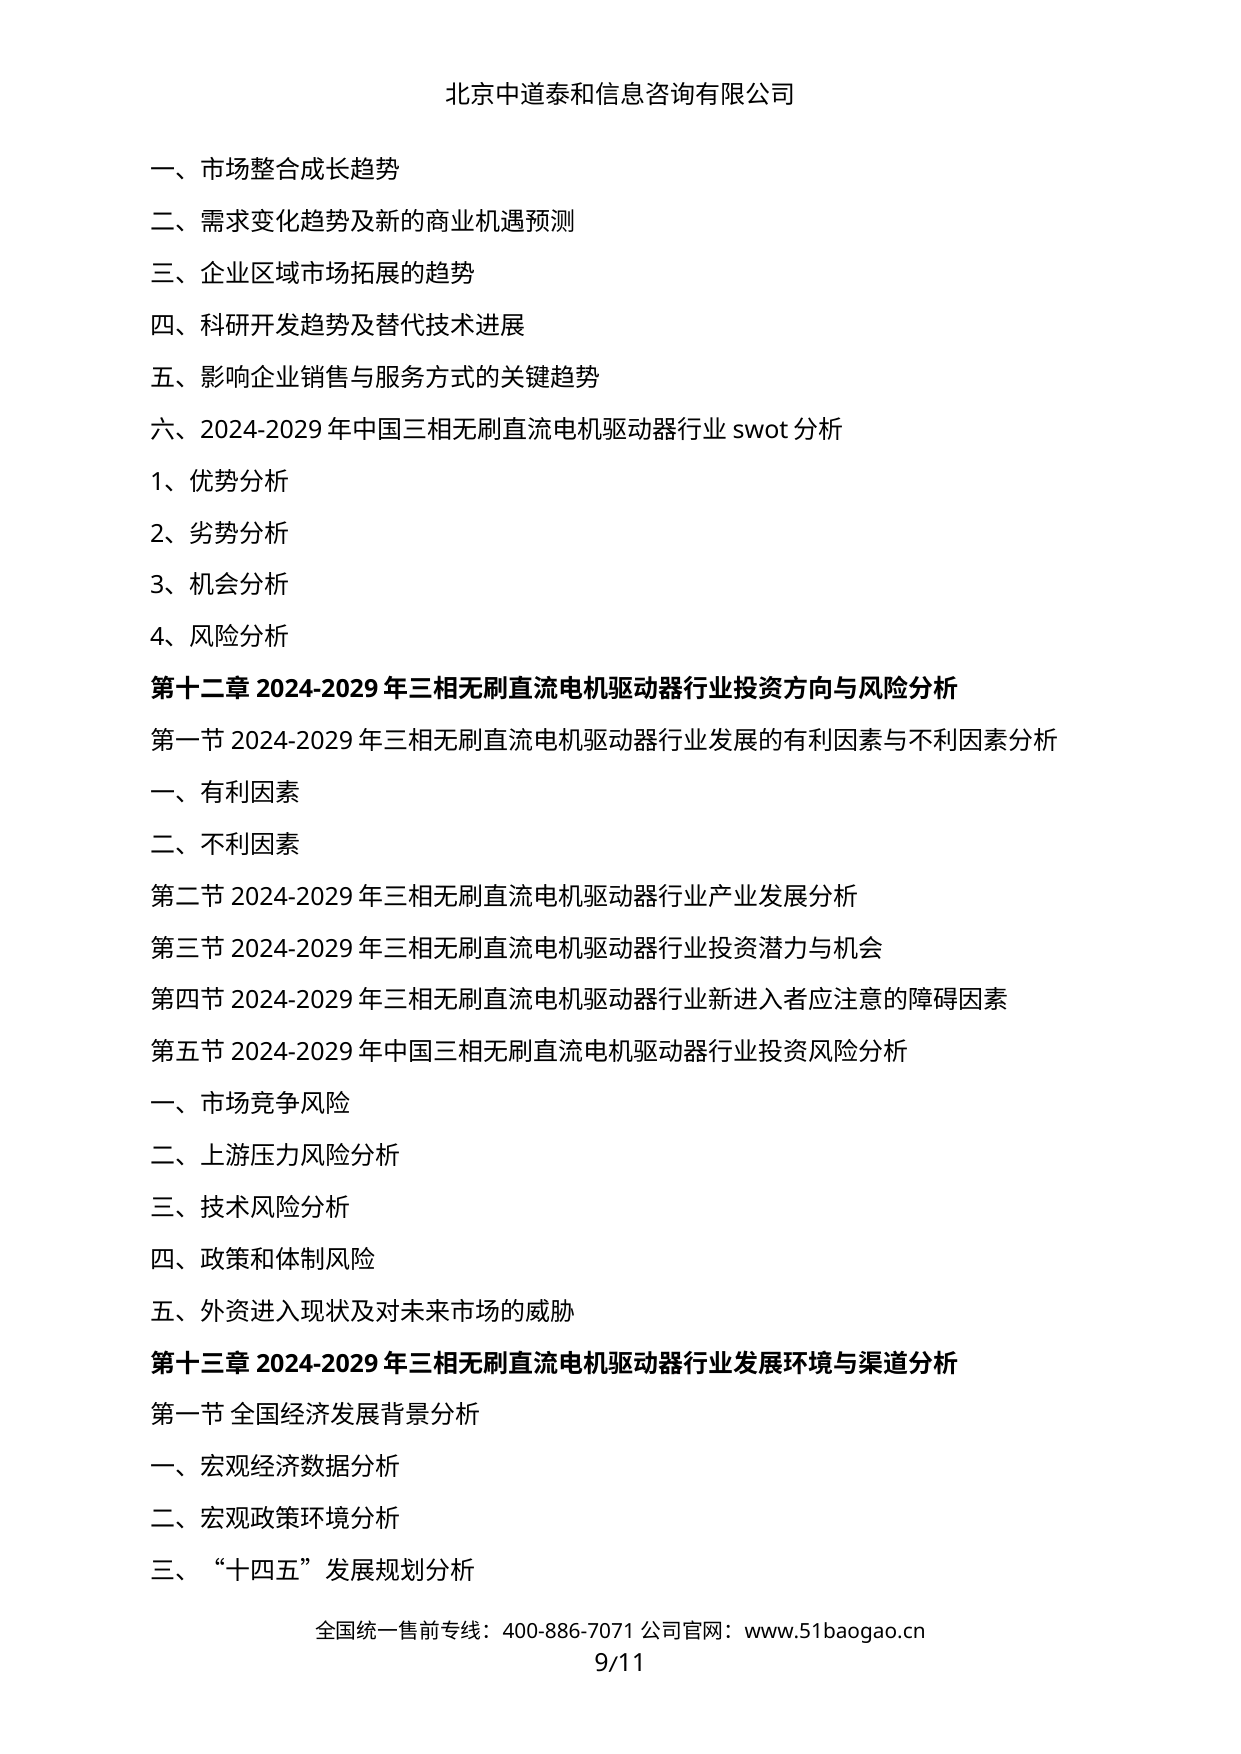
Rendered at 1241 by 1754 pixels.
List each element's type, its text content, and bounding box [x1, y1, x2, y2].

text 三、技术风险分析 [150, 1187, 1090, 1224]
text 三、“十四五”发展规划分析 [150, 1551, 1090, 1587]
text 五、外资进入现状及对未来市场的威胁 [150, 1291, 1090, 1327]
text 二、需求变化趋势及新的商业机遇预测 [150, 202, 1090, 238]
text 五、影响企业销售与服务方式的关键趋势 [150, 357, 1090, 394]
text 3、机会分析 [150, 565, 1090, 601]
text 第五节 2024-2029年中国三相无刷直流电机驱动器行业投资风险分析 [150, 1032, 1090, 1068]
text 一、市场整合成长趋势 [150, 150, 1090, 186]
text 一、市场竞争风险 [150, 1084, 1090, 1120]
text 2、劣势分析 [150, 513, 1090, 549]
text 二、上游压力风险分析 [150, 1136, 1090, 1172]
text 四、政策和体制风险 [150, 1239, 1090, 1276]
text 一、有利因素 [150, 772, 1090, 809]
text 第一节 全国经济发展背景分析 [150, 1395, 1090, 1431]
text 第三节 2024-2029年三相无刷直流电机驱动器行业投资潜力与机会 [150, 928, 1090, 964]
text 第二节 2024-2029年三相无刷直流电机驱动器行业产业发展分析 [150, 876, 1090, 912]
text 三、企业区域市场拓展的趋势 [150, 254, 1090, 290]
text 4、风险分析 [150, 617, 1090, 653]
text 第一节 2024-2029年三相无刷直流电机驱动器行业发展的有利因素与不利因素分析 [150, 721, 1090, 757]
text 二、不利因素 [150, 824, 1090, 861]
text 第四节 2024-2029年三相无刷直流电机驱动器行业新进入者应注意的障碍因素 [150, 980, 1090, 1016]
text 第十三章 2024-2029年三相无刷直流电机驱动器行业发展环境与渠道分析 [150, 1343, 1090, 1379]
text 二、宏观政策环境分析 [150, 1499, 1090, 1535]
text 一、宏观经济数据分析 [150, 1447, 1090, 1483]
text 1、优势分析 [150, 461, 1090, 497]
text 四、科研开发趋势及替代技术进展 [150, 306, 1090, 342]
text 六、2024-2029年中国三相无刷直流电机驱动器行业swot分析 [150, 409, 1090, 446]
text 第十二章 2024-2029年三相无刷直流电机驱动器行业投资方向与风险分析 [150, 669, 1090, 705]
